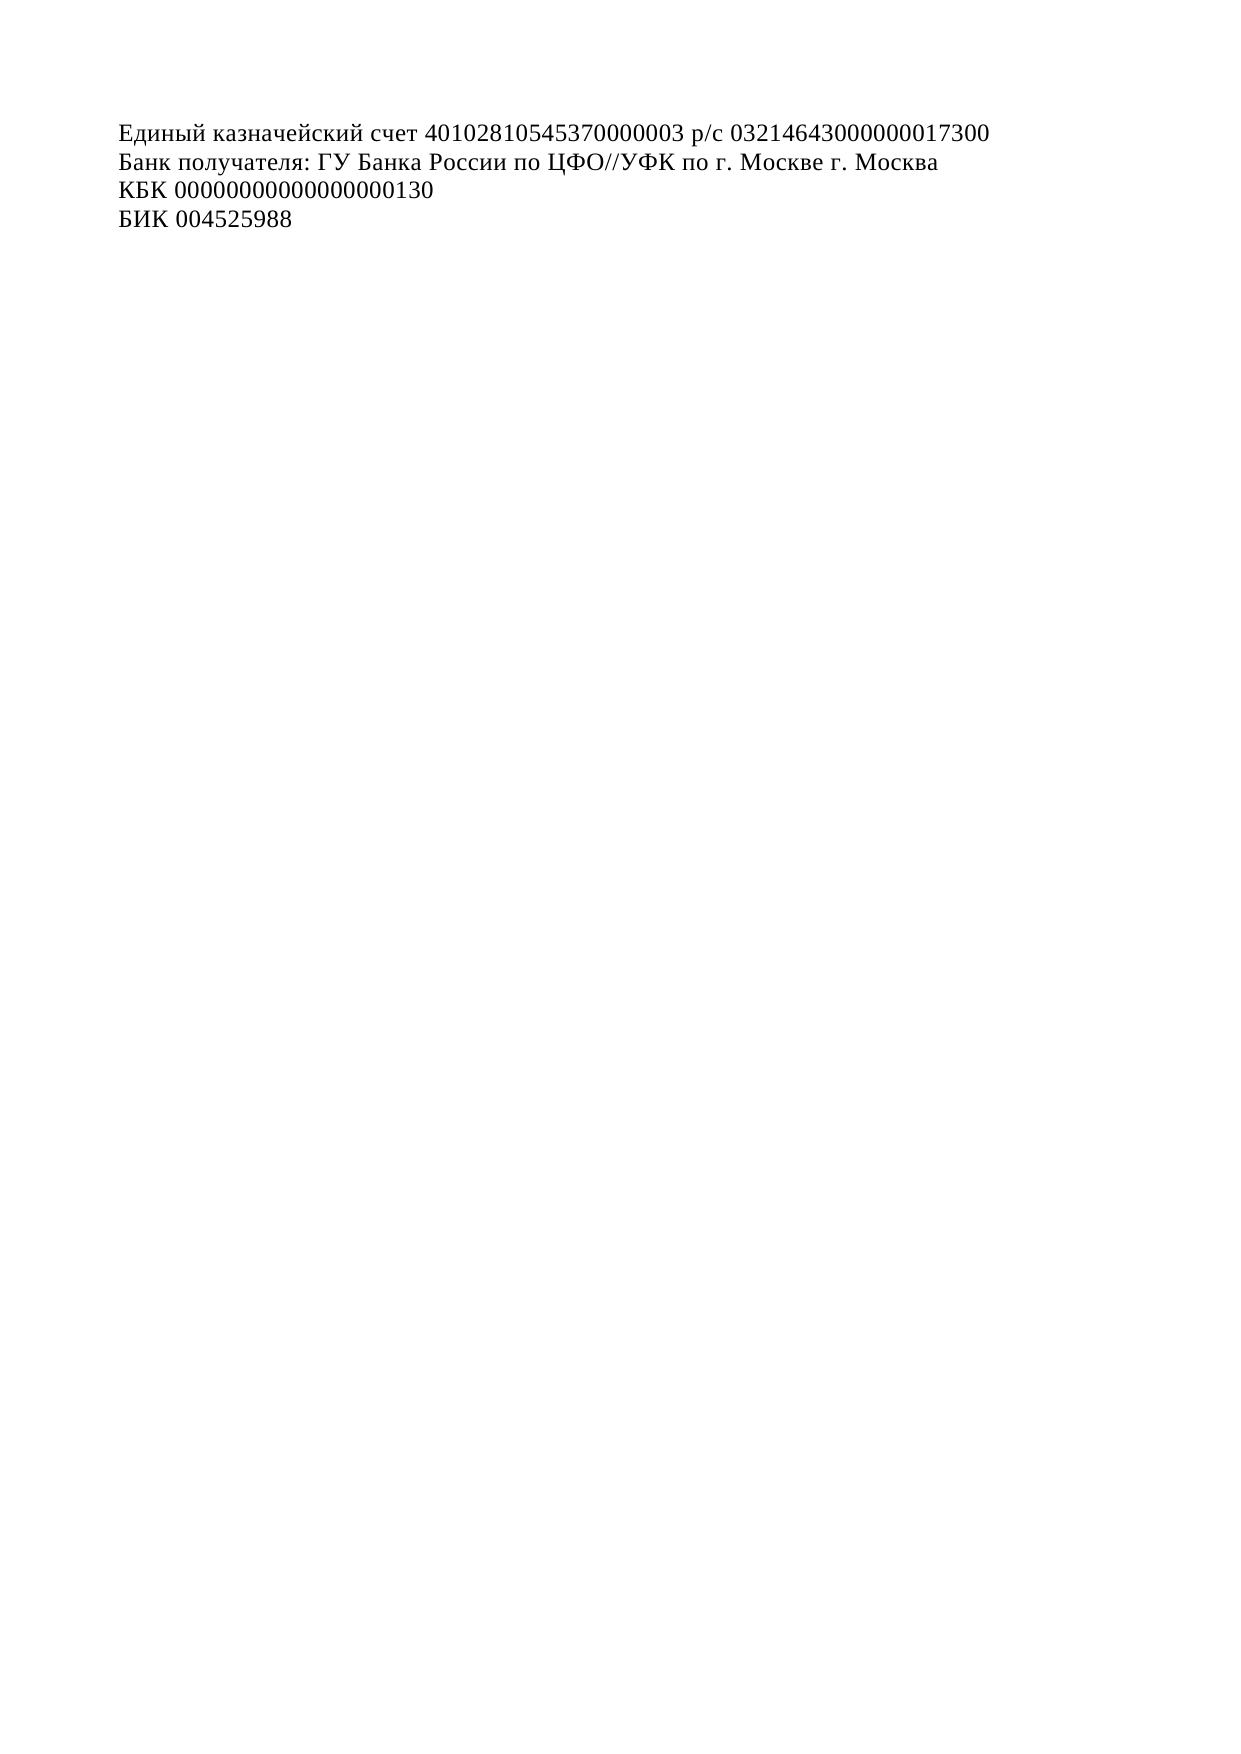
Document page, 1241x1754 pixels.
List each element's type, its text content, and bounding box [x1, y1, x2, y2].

text БИК 004525988 [118, 204, 1181, 233]
text КБК 00000000000000000130 [118, 176, 1181, 204]
text Единый казначейский счет 40102810545370000003 р/с 03214643000000017300 [118, 118, 1181, 147]
text Банк получателя: ГУ Банка России по ЦФО//УФК по г. Москве г. Москва [118, 147, 1181, 176]
